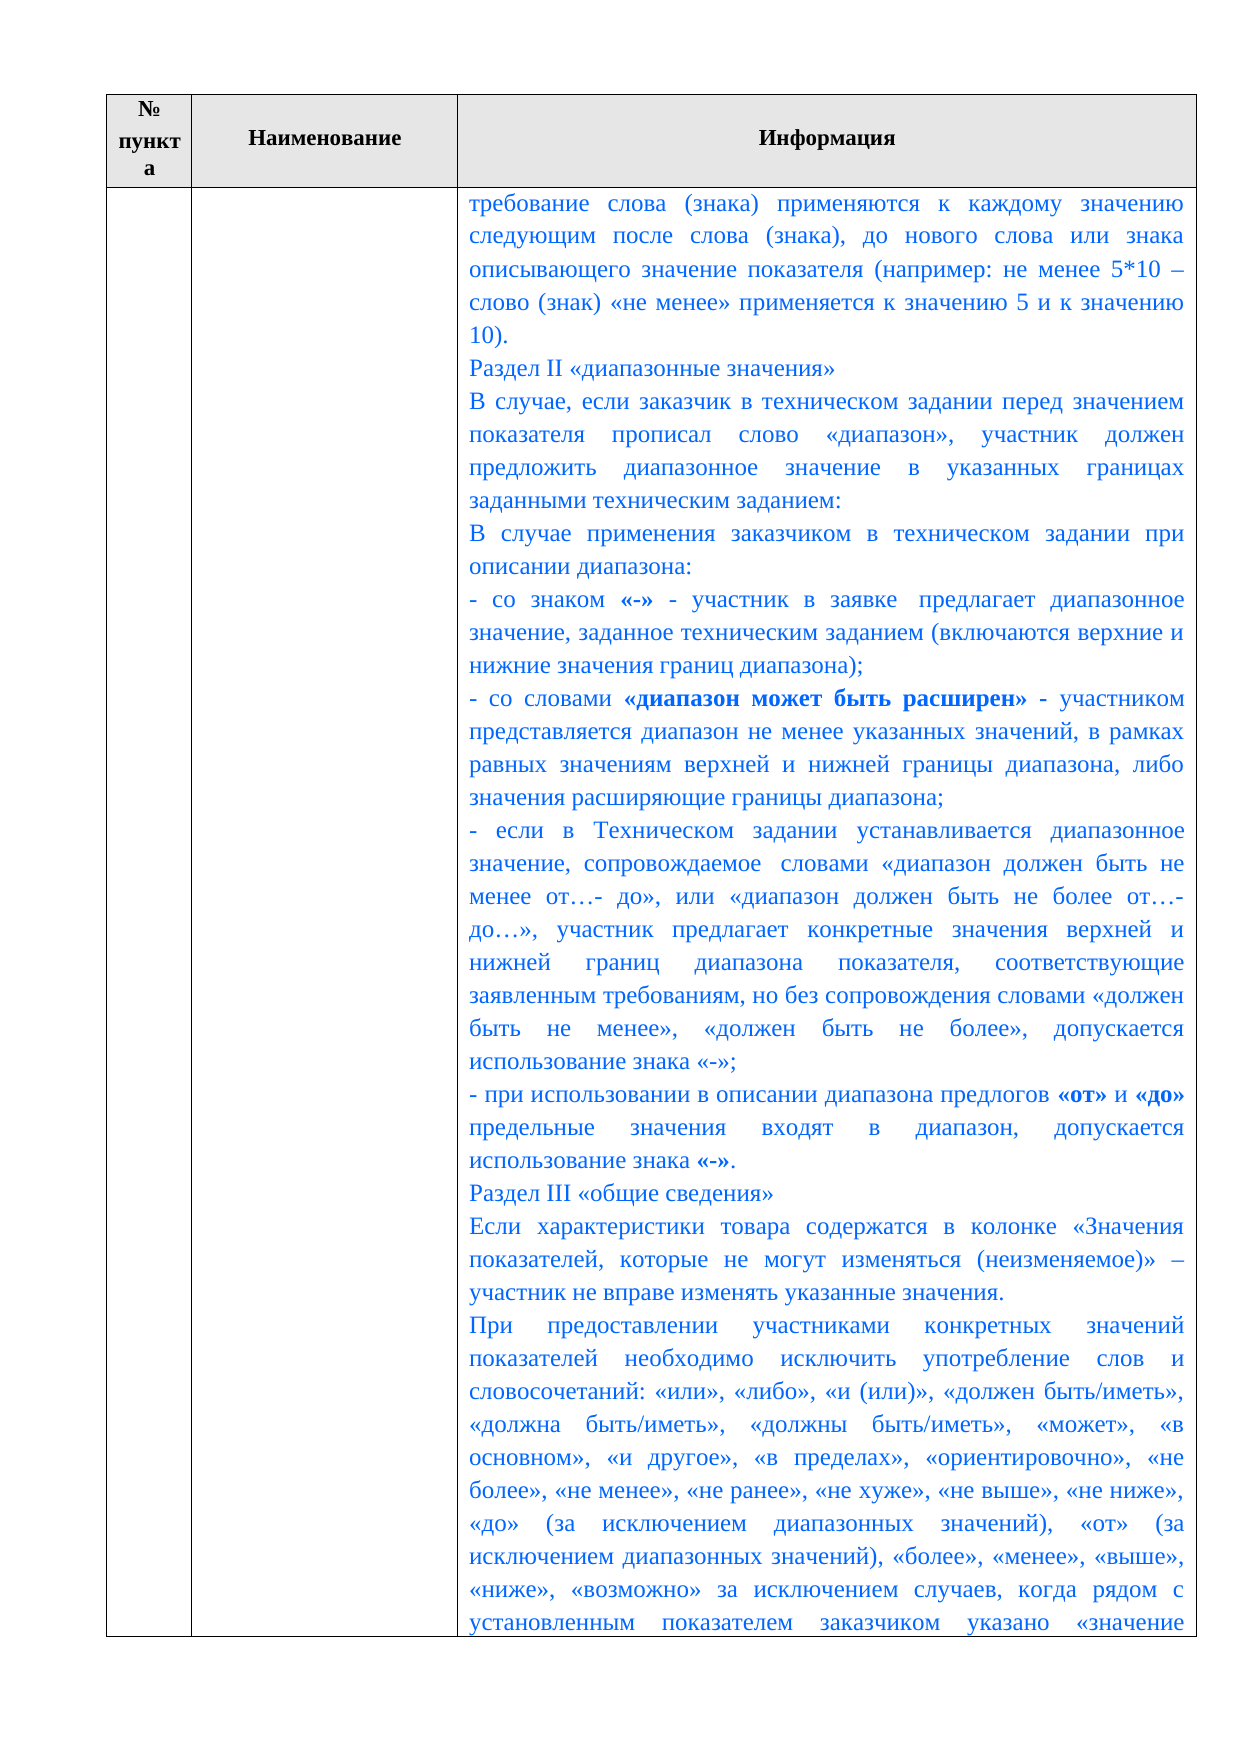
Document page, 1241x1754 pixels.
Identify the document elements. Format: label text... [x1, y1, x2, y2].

table_header № пункта [107, 95, 191, 187]
table_header Наименование [192, 95, 457, 187]
table_cell [107, 188, 191, 1636]
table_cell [192, 188, 457, 1636]
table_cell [458, 188, 1196, 1636]
table_header Информация [458, 95, 1196, 187]
